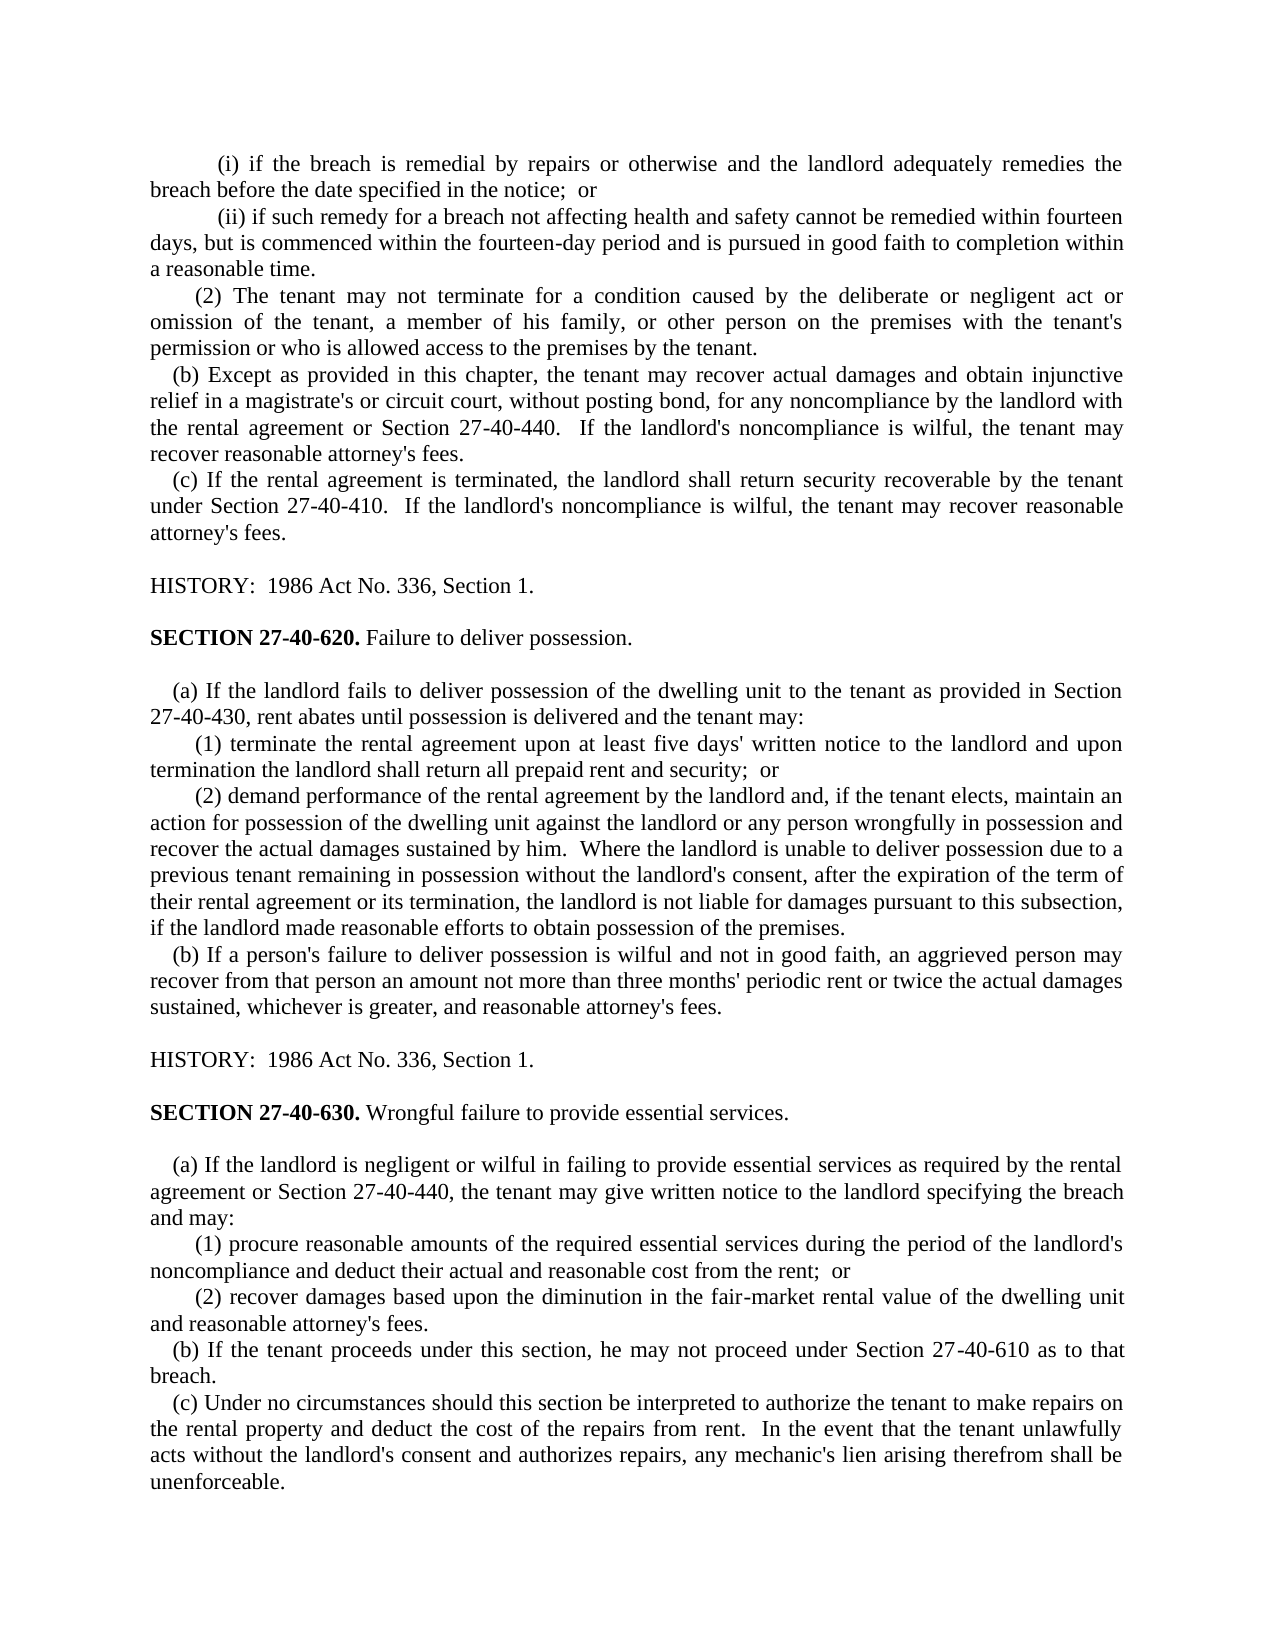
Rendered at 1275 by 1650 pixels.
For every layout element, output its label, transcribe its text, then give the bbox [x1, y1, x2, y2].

text HISTORY: 1986 Act No. 336, Section 1. [150, 1046, 1125, 1072]
text (1) terminate the rental agreement upon at least five days' written notice to the landlord and upon termination the landlord shall return all prepaid rent and security; or [150, 730, 1125, 782]
text (2) The tenant may not terminate for a condition caused by the deliberate or negligent act or omission of the tenant, a member of his family, or other person on the premises with the tenant's permission or who is allowed access to the premises by the tenant. [150, 282, 1125, 361]
text (2) demand performance of the rental agreement by the landlord and, if the tenant elects, maintain an action for possession of the dwelling unit against the landlord or any person wrongfully in possession and recover the actual damages sustained by him. Where the landlord is unable to deliver possession due to a previous tenant remaining in possession without the landlord's consent, after the expiration of the term of their rental agreement or its termination, the landlord is not liable for damages pursuant to this subsection, if the landlord made reasonable efforts to obtain possession of the premises. [150, 782, 1125, 941]
text (i) if the breach is remedial by repairs or otherwise and the landlord adequately remedies the breach before the date specified in the notice; or [150, 150, 1125, 203]
text SECTION 27-40-630. Wrongful failure to provide essential services. [150, 1099, 1125, 1125]
text (1) procure reasonable amounts of the required essential services during the period of the landlord's noncompliance and deduct their actual and reasonable cost from the rent; or [150, 1231, 1125, 1283]
text (a) If the landlord is negligent or wilful in failing to provide essential services as required by the rental agreement or Section 27-40-440, the tenant may give written notice to the landlord specifying the breach and may: [150, 1151, 1125, 1231]
text (b) If the tenant proceeds under this section, he may not proceed under Section 27-40-610 as to that breach. [150, 1336, 1125, 1389]
text SECTION 27-40-620. Failure to deliver possession. [150, 624, 1125, 651]
text (ii) if such remedy for a breach not affecting health and safety cannot be remedied within fourteen days, but is commenced within the fourteen-day period and is pursued in good faith to completion within a reasonable time. [150, 203, 1125, 282]
text (2) recover damages based upon the diminution in the fair-market rental value of the dwelling unit and reasonable attorney's fees. [150, 1283, 1125, 1336]
text (a) If the landlord fails to deliver possession of the dwelling unit to the tenant as provided in Section 27-40-430, rent abates until possession is delivered and the tenant may: [150, 677, 1125, 730]
text (b) If a person's failure to deliver possession is wilful and not in good faith, an aggrieved person may recover from that person an amount not more than three months' periodic rent or twice the actual damages sustained, whichever is greater, and reasonable attorney's fees. [150, 941, 1125, 1020]
text (c) Under no circumstances should this section be interpreted to authorize the tenant to make repairs on the rental property and deduct the cost of the repairs from rent. In the event that the tenant unlawfully acts without the landlord's consent and authorizes repairs, any mechanic's lien arising therefrom shall be unenforceable. [150, 1389, 1125, 1494]
text (c) If the rental agreement is terminated, the landlord shall return security recoverable by the tenant under Section 27-40-410. If the landlord's noncompliance is wilful, the tenant may recover reasonable attorney's fees. [150, 466, 1125, 545]
text (b) Except as provided in this chapter, the tenant may recover actual damages and obtain injunctive relief in a magistrate's or circuit court, without posting bond, for any noncompliance by the landlord with the rental agreement or Section 27-40-440. If the landlord's noncompliance is wilful, the tenant may recover reasonable attorney's fees. [150, 361, 1125, 466]
text HISTORY: 1986 Act No. 336, Section 1. [150, 572, 1125, 598]
